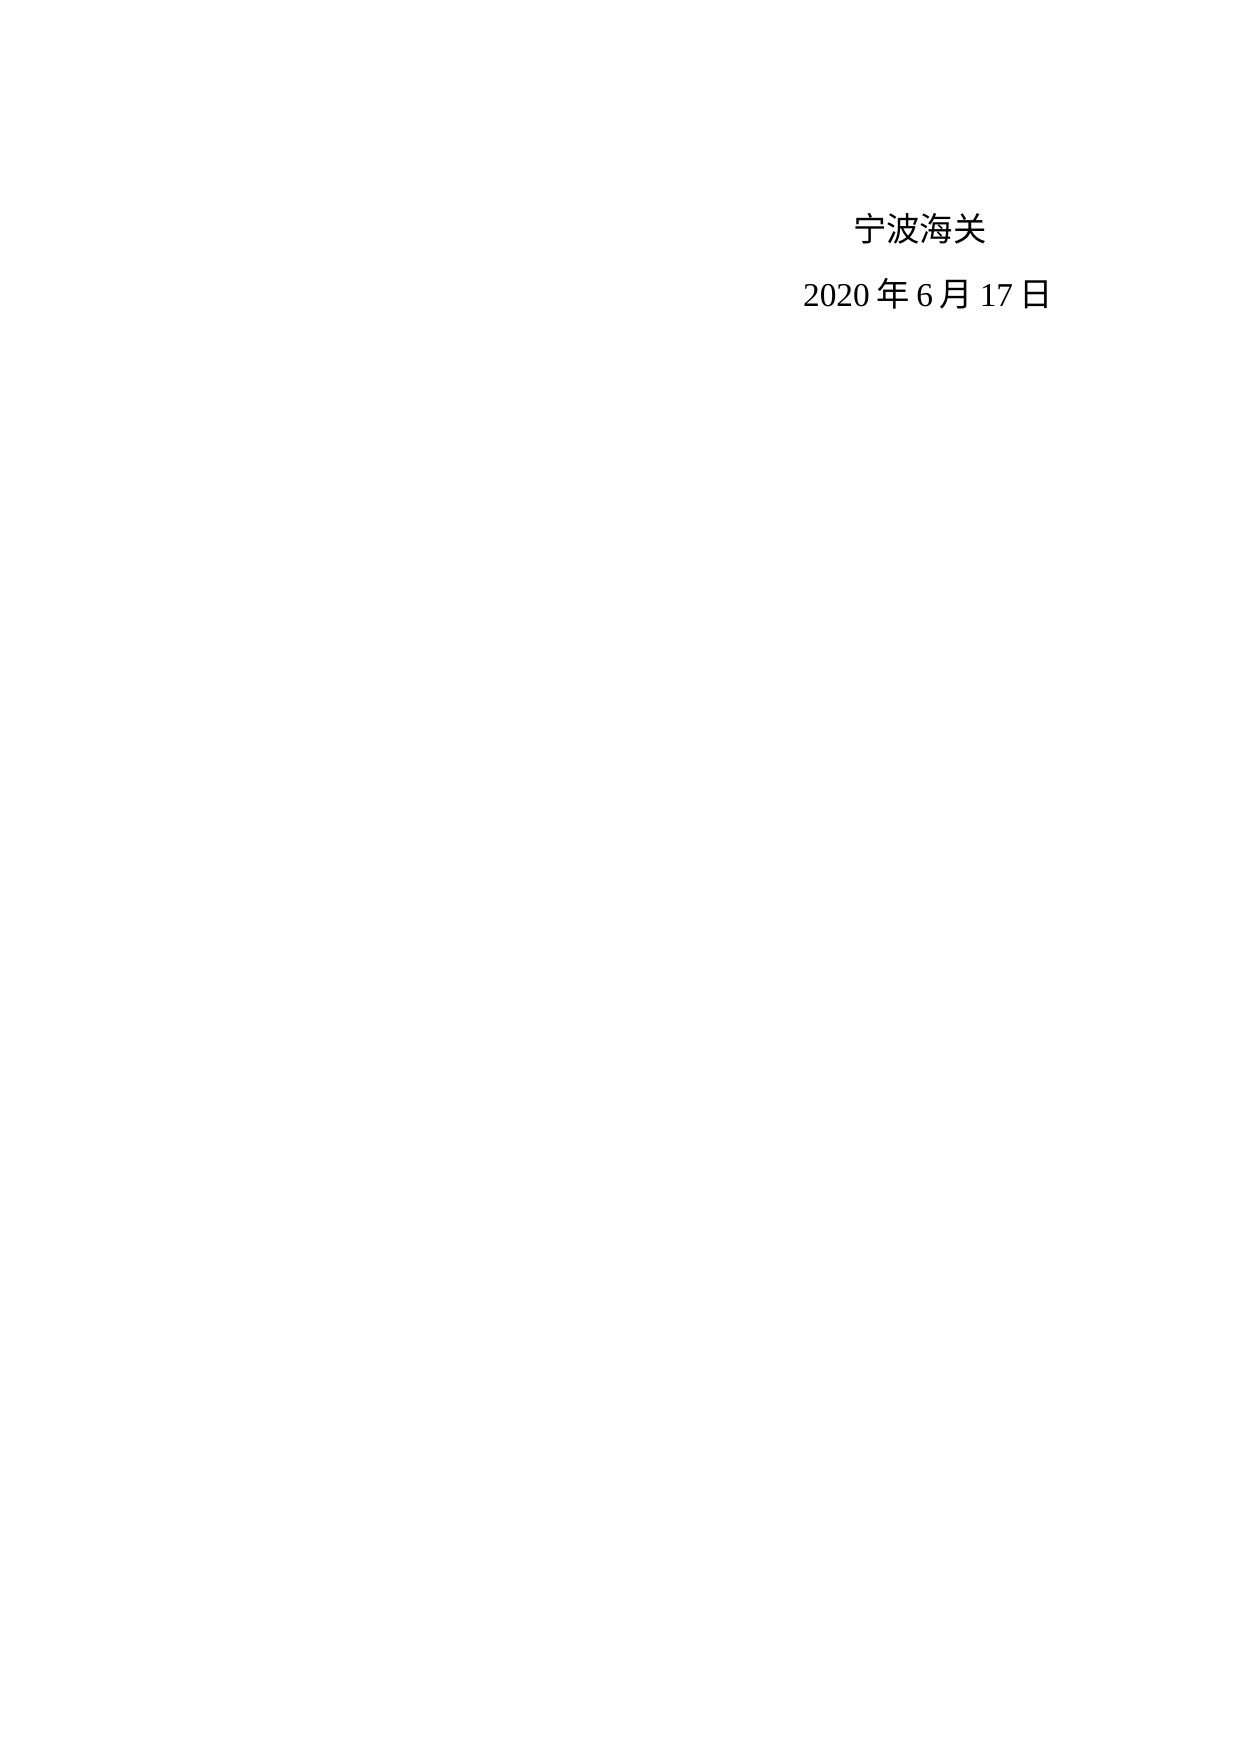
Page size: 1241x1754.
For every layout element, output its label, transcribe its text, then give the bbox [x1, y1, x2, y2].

text 宁波海关 [187, 194, 986, 259]
text 2020年6月17日 [187, 259, 1053, 324]
